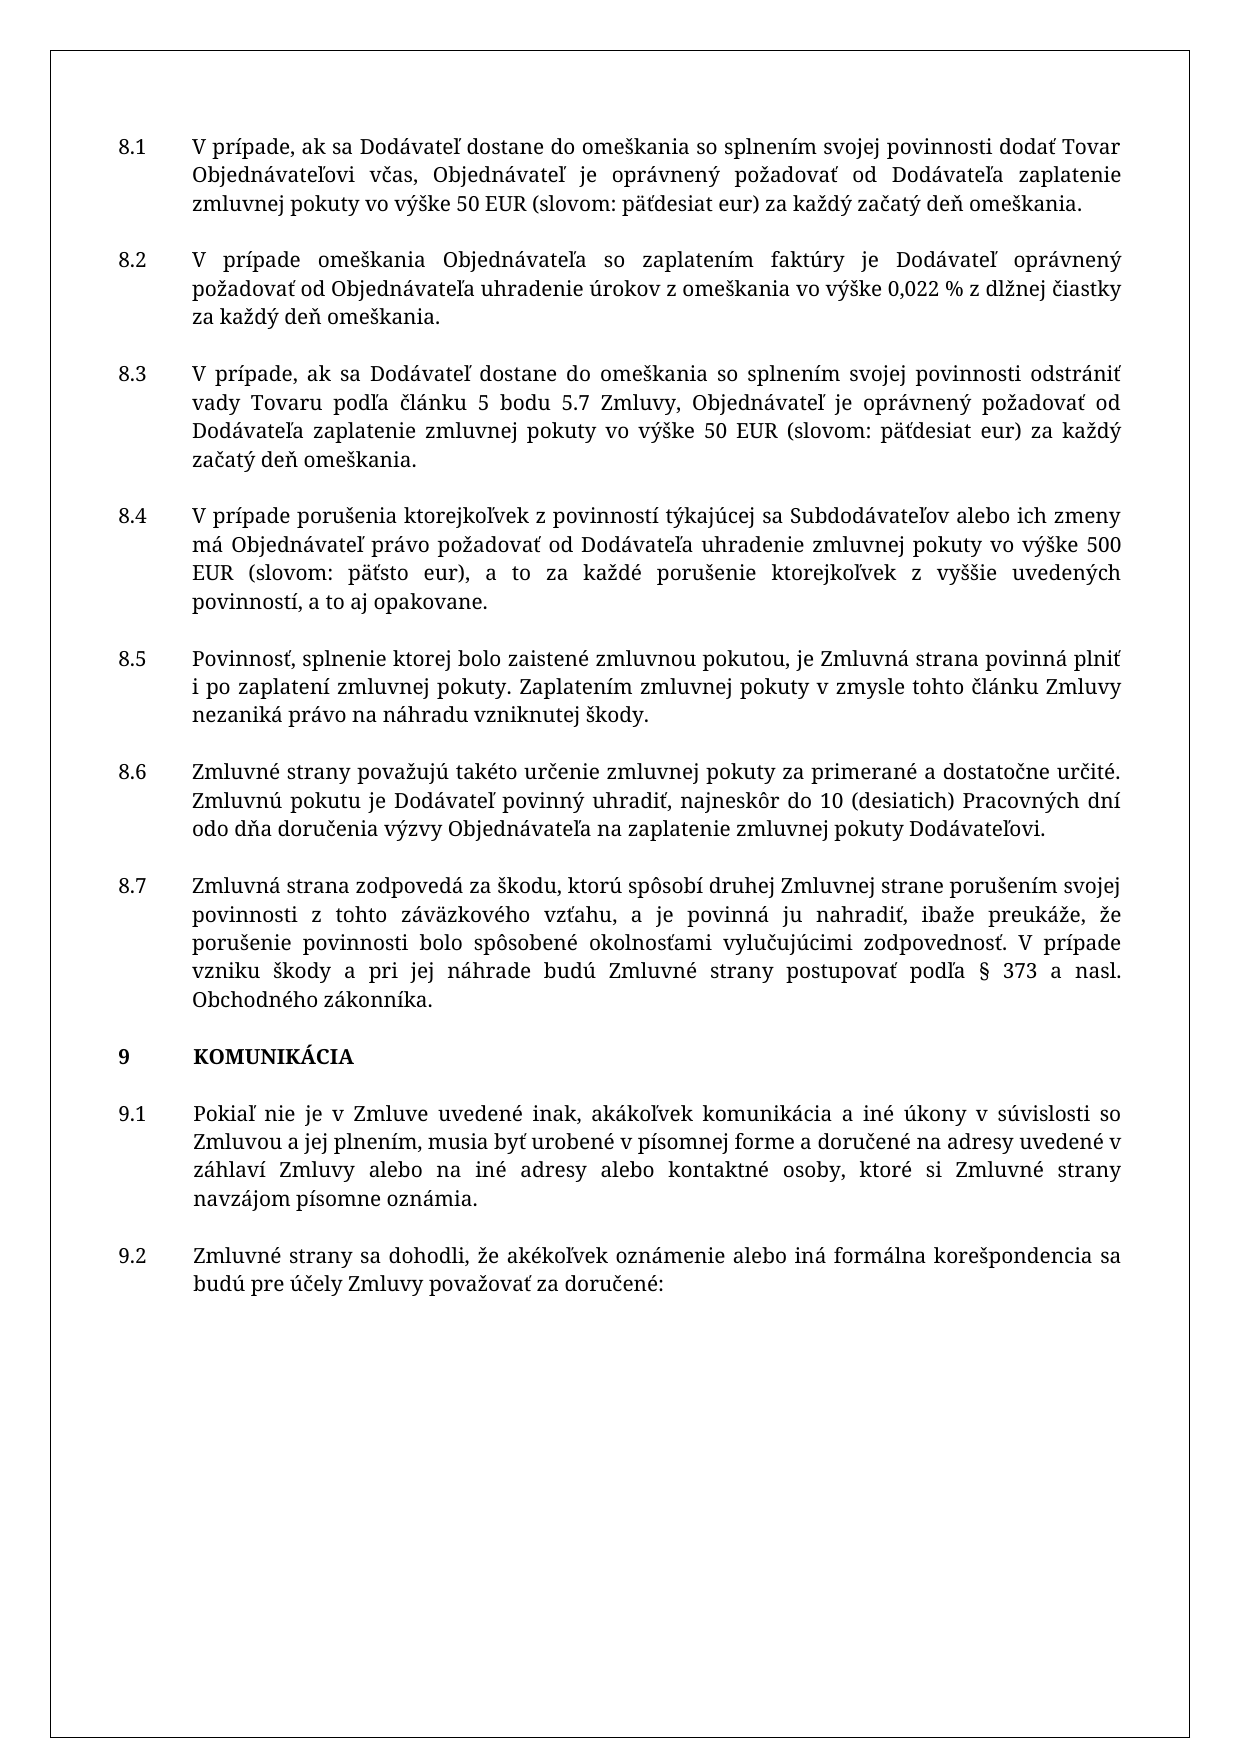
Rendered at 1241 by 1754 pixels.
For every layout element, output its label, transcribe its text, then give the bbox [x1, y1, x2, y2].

list V prípade, ak sa Dodávateľ dostane do omeškania so splnením svojej povinnosti dodať Tovar Objednávateľovi včas, Objednávateľ je oprávnený požadovať od Dodávateľa zaplatenie zmluvnej pokuty vo výške 50 EUR (slovom: päťdesiat eur) za každý začatý deň omeškania. [118, 132, 1122, 217]
list Pokiaľ nie je v Zmluve uvedené inak, akákoľvek komunikácia a iné úkony v súvislosti so Zmluvou a jej plnením, musia byť urobené v písomnej forme a doručené na adresy uvedené v záhlaví Zmluvy alebo na iné adresy alebo kontaktné osoby, ktoré si Zmluvné strany navzájom písomne oznámia. [118, 1099, 1122, 1212]
list V prípade, ak sa Dodávateľ dostane do omeškania so splnením svojej povinnosti odstrániť vady Tovaru podľa článku 5 bodu 5.7 Zmluvy, Objednávateľ je oprávnený požadovať od Dodávateľa zaplatenie zmluvnej pokuty vo výške 50 EUR (slovom: päťdesiat eur) za každý začatý deň omeškania. [118, 359, 1122, 473]
list KOMUNIKÁCIA [118, 1042, 1122, 1070]
list Povinnosť, splnenie ktorej bolo zaistené zmluvnou pokutou, je Zmluvná strana povinná plniť i po zaplatení zmluvnej pokuty. Zaplatením zmluvnej pokuty v zmysle tohto článku Zmluvy nezaniká právo na náhradu vzniknutej škody. [118, 644, 1122, 729]
list Zmluvná strana zodpovedá za škodu, ktorú spôsobí druhej Zmluvnej strane porušením svojej povinnosti z tohto záväzkového vzťahu, a je povinná ju nahradiť, ibaže preukáže, že porušenie povinnosti bolo spôsobené okolnosťami vylučujúcimi zodpovednosť. V prípade vzniku škody a pri jej náhrade budú Zmluvné strany postupovať podľa § 373 a nasl. Obchodného zákonníka. [118, 871, 1122, 1013]
list Zmluvné strany považujú takéto určenie zmluvnej pokuty za primerané a dostatočne určité. Zmluvnú pokutu je Dodávateľ povinný uhradiť, najneskôr do 10 (desiatich) Pracovných dní odo dňa doručenia výzvy Objednávateľa na zaplatenie zmluvnej pokuty Dodávateľovi. [118, 757, 1122, 843]
list Zmluvné strany sa dohodli, že akékoľvek oznámenie alebo iná formálna korešpondencia sa budú pre účely Zmluvy považovať za doručené: [118, 1241, 1122, 1298]
list V prípade porušenia ktorejkoľvek z povinností týkajúcej sa Subdodávateľov alebo ich zmeny má Objednávateľ právo požadovať od Dodávateľa uhradenie zmluvnej pokuty vo výške 500 EUR (slovom: päťsto eur), a to za každé porušenie ktorejkoľvek z vyššie uvedených povinností, a to aj opakovane. [118, 502, 1122, 615]
list V prípade omeškania Objednávateľa so zaplatením faktúry je Dodávateľ oprávnený požadovať od Objednávateľa uhradenie úrokov z omeškania vo výške 0,022 % z dlžnej čiastky za každý deň omeškania. [118, 246, 1122, 331]
